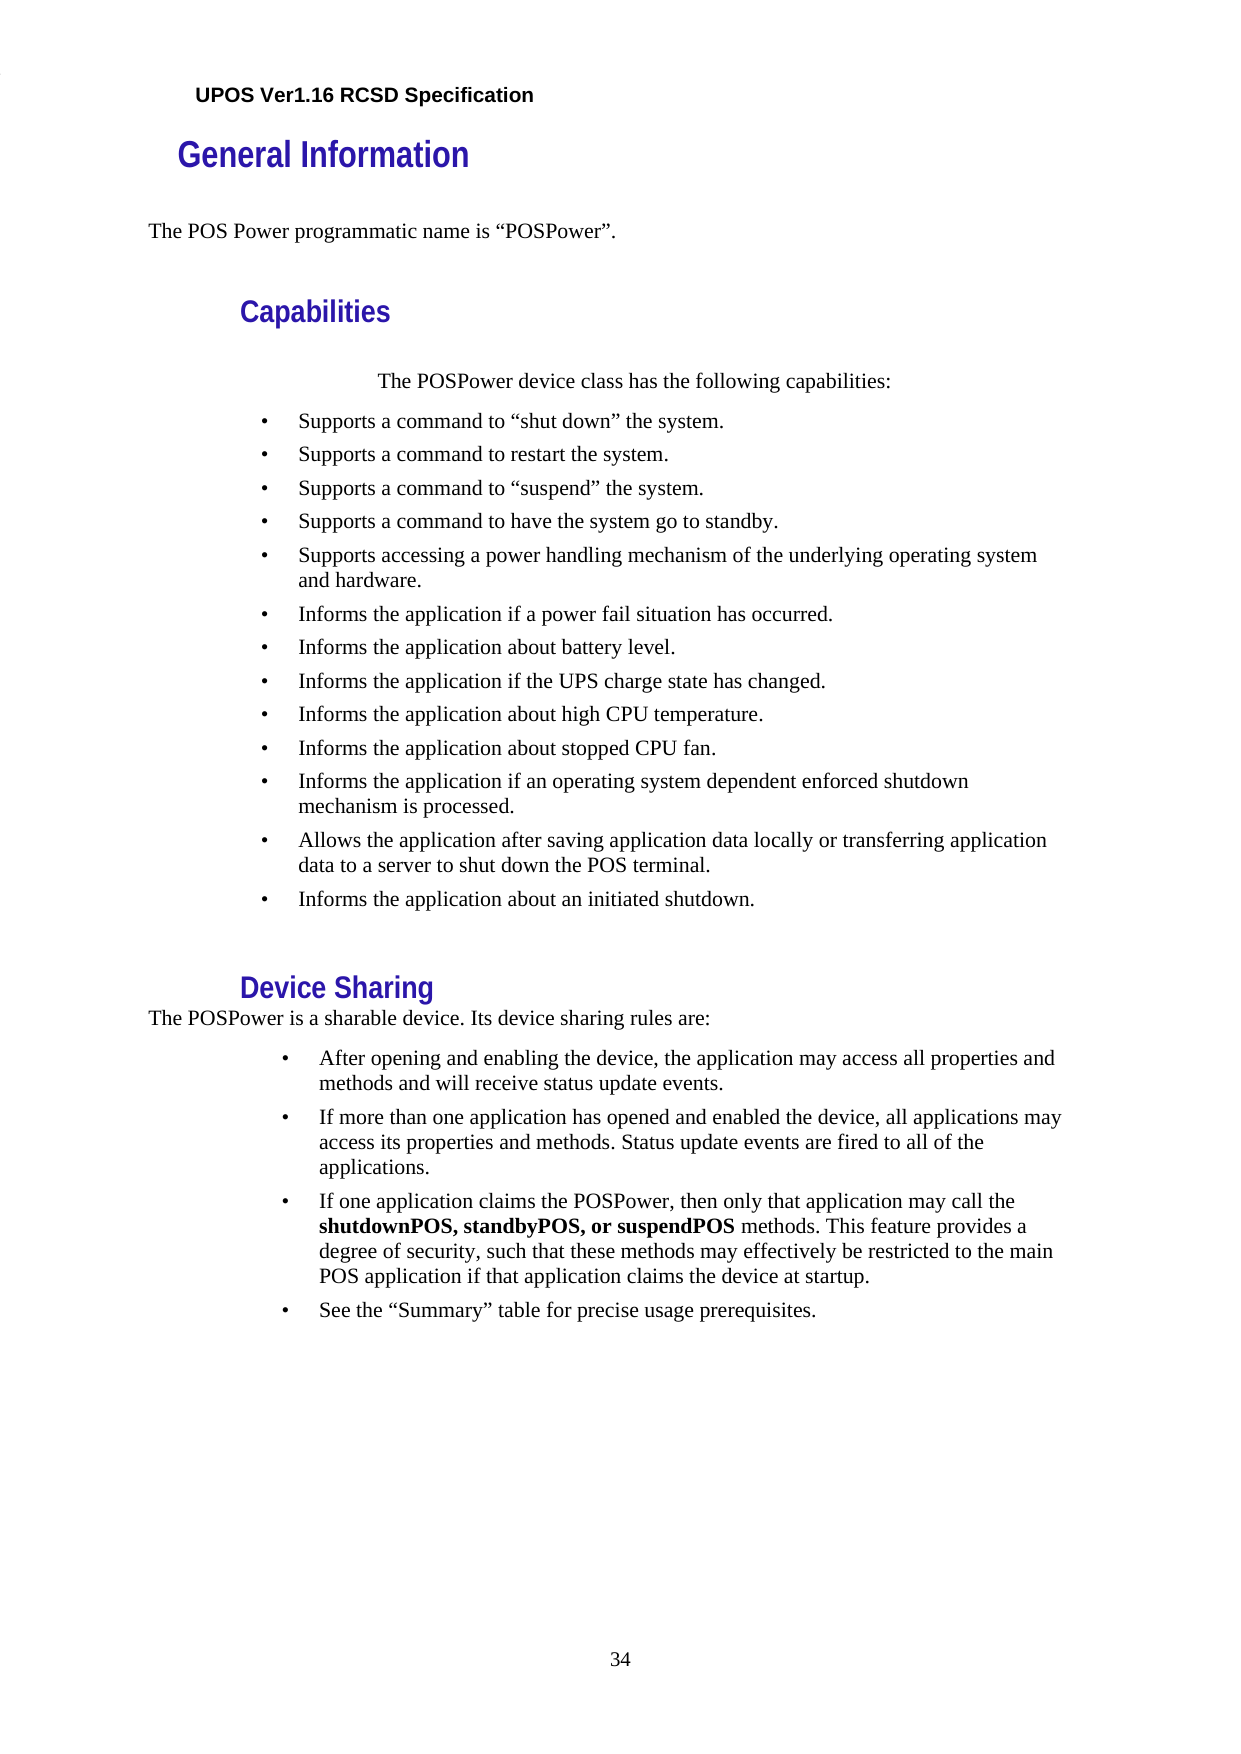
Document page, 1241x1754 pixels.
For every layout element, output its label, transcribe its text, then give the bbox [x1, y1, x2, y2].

list Informs the application about stopped CPU fan. [261, 735, 1063, 760]
text The POSPower is a sharable device. Its device sharing rules are: [148, 1005, 1063, 1031]
list Informs the application about battery level. [261, 634, 1063, 659]
subtitle Capabilities [240, 293, 1063, 329]
list After opening and enabling the device, the application may access all properties and methods and will receive status update events. [281, 1045, 1063, 1096]
list Supports a command to restart the system. [261, 441, 1063, 466]
list Supports a command to have the system go to standby. [261, 508, 1063, 533]
list If more than one application has opened and enabled the device, all applications may access its properties and methods. Status update events are fired to all of the applications. [281, 1104, 1063, 1179]
list Supports a command to “shut down” the system. [261, 408, 1063, 433]
list Supports accessing a power handling mechanism of the underlying operating system and hardware. [261, 542, 1063, 592]
list Allows the application after saving application data locally or transferring application data to a server to shut down the POS terminal. [261, 827, 1063, 877]
list Informs the application about high CPU temperature. [261, 701, 1063, 726]
list See the “Summary” table for precise usage prerequisites. [281, 1297, 1063, 1322]
subtitle Device Sharing [240, 969, 1063, 1005]
list Informs the application if the UPS charge state has changed. [261, 668, 1063, 693]
subtitle General Information [177, 132, 1063, 175]
list Informs the application if an operating system dependent enforced shutdown mechanism is processed. [261, 768, 1063, 819]
list If one application claims the POSPower, then only that application may call the shutdownPOS, standbyPOS, or suspendPOS methods. This feature provides a degree of security, such that these methods may effectively be restricted to the main POS application if that application claims the device at startup. [281, 1188, 1063, 1289]
list Informs the application if a power fail situation has occurred. [261, 601, 1063, 626]
list Supports a command to “suspend” the system. [261, 475, 1063, 500]
text The POS Power programmatic name is “POSPower”. [148, 218, 1063, 243]
text The POSPower device class has the following capabilities: [290, 368, 1063, 393]
list Informs the application about an initiated shutdown. [261, 886, 1063, 911]
